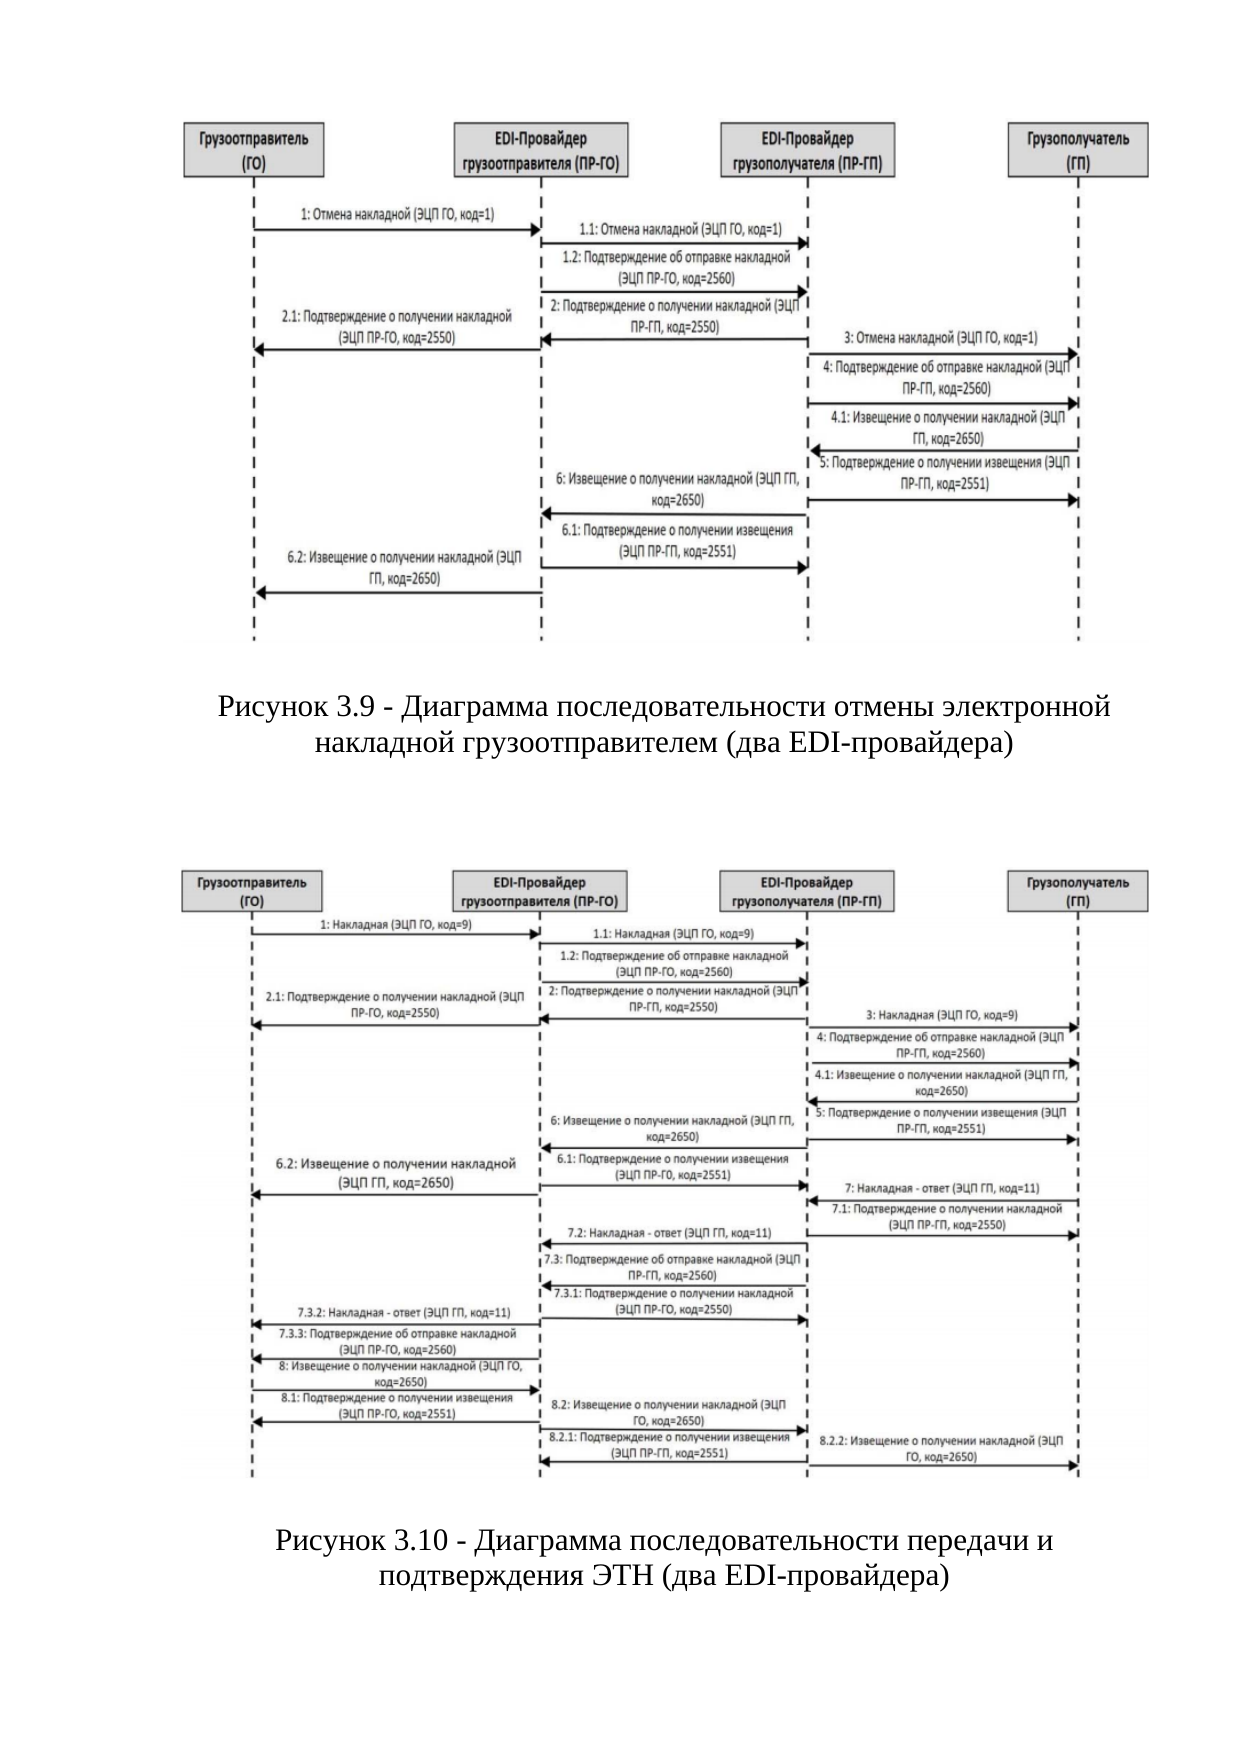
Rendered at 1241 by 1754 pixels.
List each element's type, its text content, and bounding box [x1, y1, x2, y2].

picture [177, 866, 1152, 1485]
text Рисунок 3.10 - Диаграмма последовательности передачи и подтверждения ЭТН (два EDI-провайдера) [177, 1521, 1152, 1593]
picture [177, 118, 1152, 651]
text Рисунок 3.9 - Диаграмма последовательности отмены электронной накладной грузоотправителем (два EDI-провайдера) [177, 687, 1152, 759]
